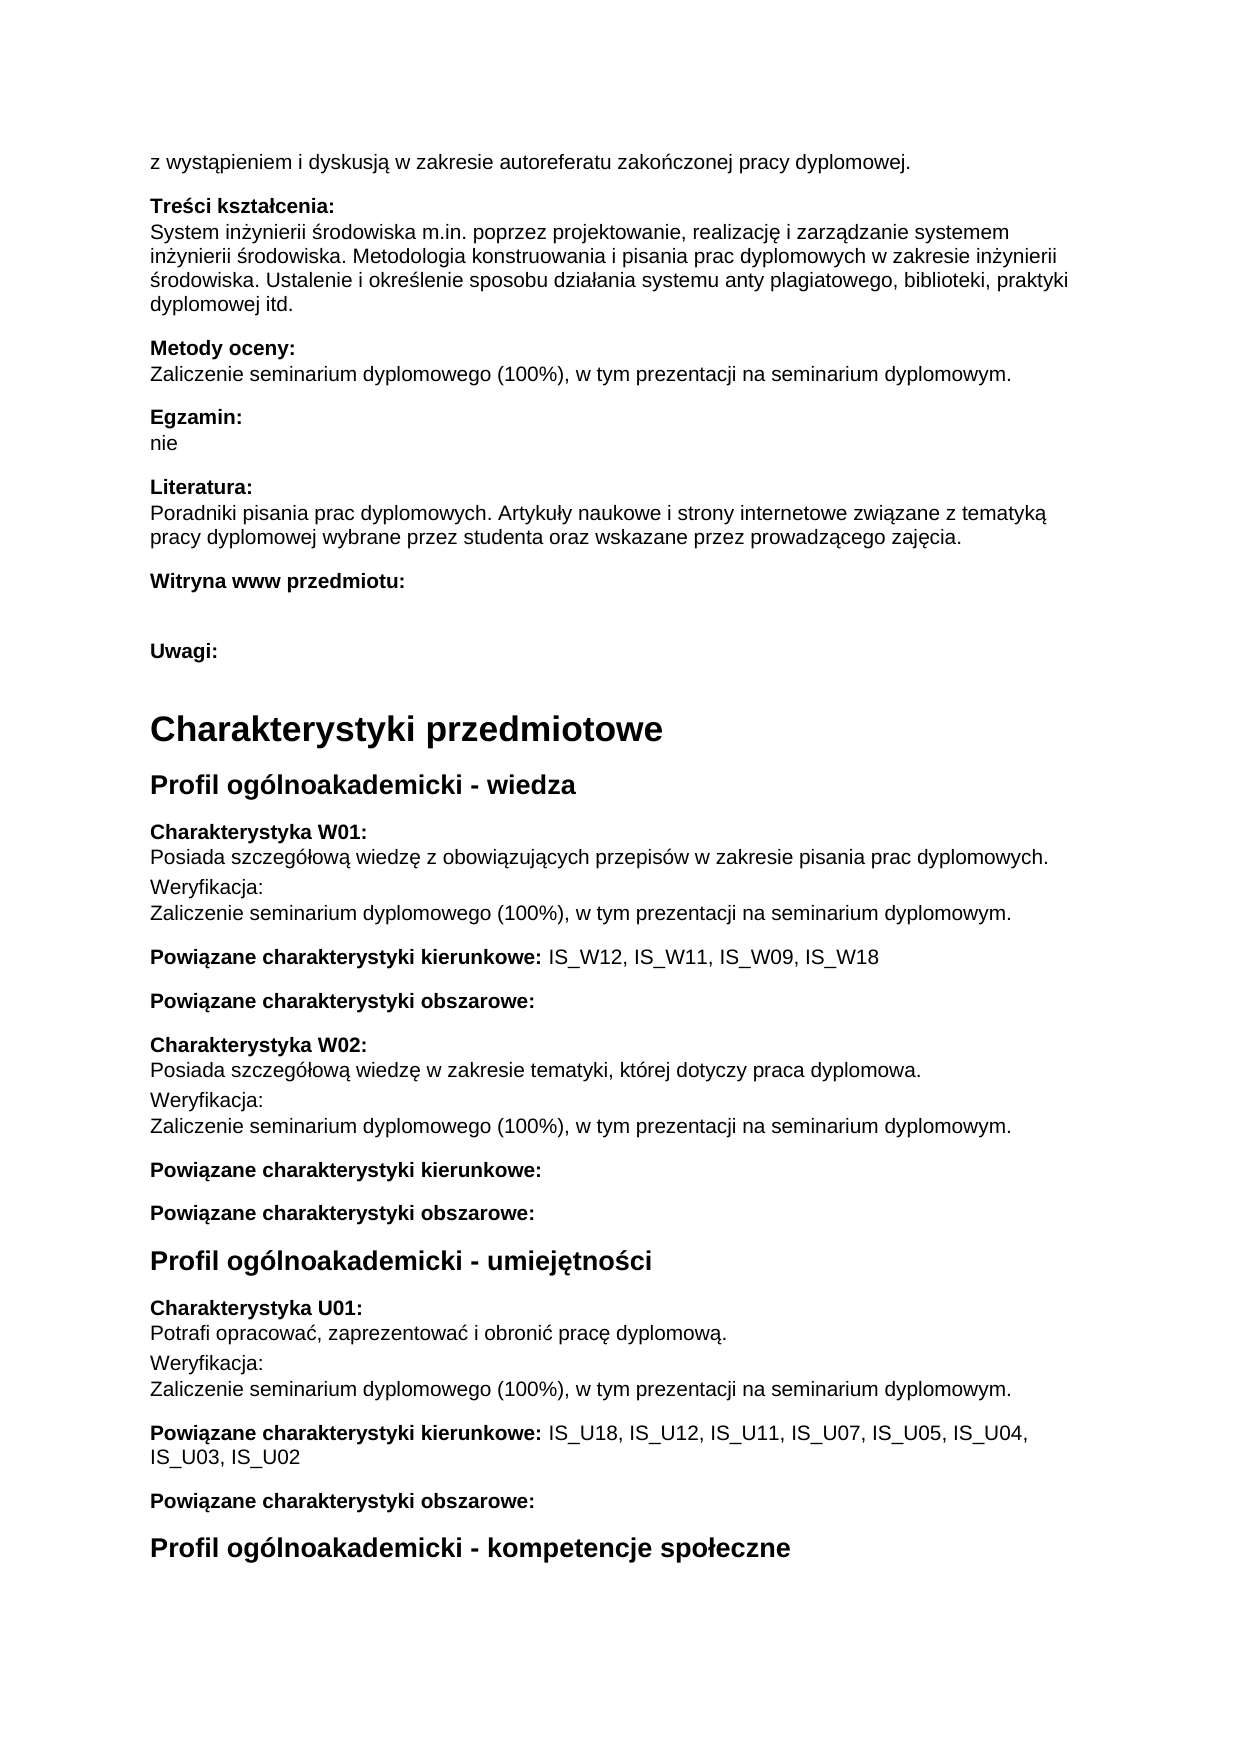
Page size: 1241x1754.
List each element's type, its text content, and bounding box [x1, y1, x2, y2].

subtitle Charakterystyki przedmiotowe [150, 708, 1090, 749]
text Powiązane charakterystyki obszarowe: [150, 1489, 1090, 1513]
text Charakterystyka U01: [150, 1296, 1090, 1320]
text Powiązane charakterystyki obszarowe: [150, 1201, 1090, 1225]
text Zaliczenie seminarium dyplomowego (100%), w tym prezentacji na seminarium dyplomowym. [150, 1377, 1090, 1401]
text nie [150, 431, 1090, 455]
text Powiązane charakterystyki obszarowe: [150, 989, 1090, 1013]
text Treści kształcenia: [150, 194, 1090, 218]
text Poradniki pisania prac dyplomowych. Artykuły naukowe i strony internetowe związane z tematyką pracy dyplomowej wybrane przez studenta oraz wskazane przez prowadzącego zajęcia. [150, 501, 1090, 549]
text Uwagi: [150, 638, 1090, 662]
text Zaliczenie seminarium dyplomowego (100%), w tym prezentacji na seminarium dyplomowym. [150, 901, 1090, 925]
text Posiada szczegółową wiedzę z obowiązujących przepisów w zakresie pisania prac dyplomowych. [150, 845, 1090, 869]
text Charakterystyka W01: [150, 820, 1090, 844]
text Witryna www przedmiotu: [150, 569, 1090, 593]
subtitle Profil ogólnoakademicki - kompetencje społeczne [150, 1532, 1090, 1564]
text Weryfikacja: [150, 1088, 1090, 1112]
text System inżynierii środowiska m.in. poprzez projektowanie, realizację i zarządzanie systemem inżynierii środowiska. Metodologia konstruowania i pisania prac dyplomowych w zakresie inżynierii środowiska. Ustalenie i określenie sposobu działania systemu anty plagiatowego, biblioteki, praktyki dyplomowej itd. [150, 220, 1090, 316]
text Weryfikacja: [150, 875, 1090, 899]
text Powiązane charakterystyki kierunkowe: [150, 1157, 1090, 1181]
text Metody oceny: [150, 335, 1090, 359]
text Zaliczenie seminarium dyplomowego (100%), w tym prezentacji na seminarium dyplomowym. [150, 1114, 1090, 1138]
text Weryfikacja: [150, 1351, 1090, 1375]
subtitle Profil ogólnoakademicki - umiejętności [150, 1245, 1090, 1276]
text Potrafi opracować, zaprezentować i obronić pracę dyplomową. [150, 1321, 1090, 1345]
subtitle Profil ogólnoakademicki - wiedza [150, 769, 1090, 800]
text Powiązane charakterystyki kierunkowe: IS_U18, IS_U12, IS_U11, IS_U07, IS_U05, IS_U04, IS_U03, IS_U02 [150, 1421, 1090, 1469]
text Powiązane charakterystyki kierunkowe: IS_W12, IS_W11, IS_W09, IS_W18 [150, 945, 1090, 969]
text Egzamin: [150, 405, 1090, 429]
text Charakterystyka W02: [150, 1032, 1090, 1056]
text Zaliczenie seminarium dyplomowego (100%), w tym prezentacji na seminarium dyplomowym. [150, 361, 1090, 385]
text Literatura: [150, 475, 1090, 499]
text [150, 150, 1090, 174]
text Posiada szczegółową wiedzę w zakresie tematyki, której dotyczy praca dyplomowa. [150, 1057, 1090, 1081]
